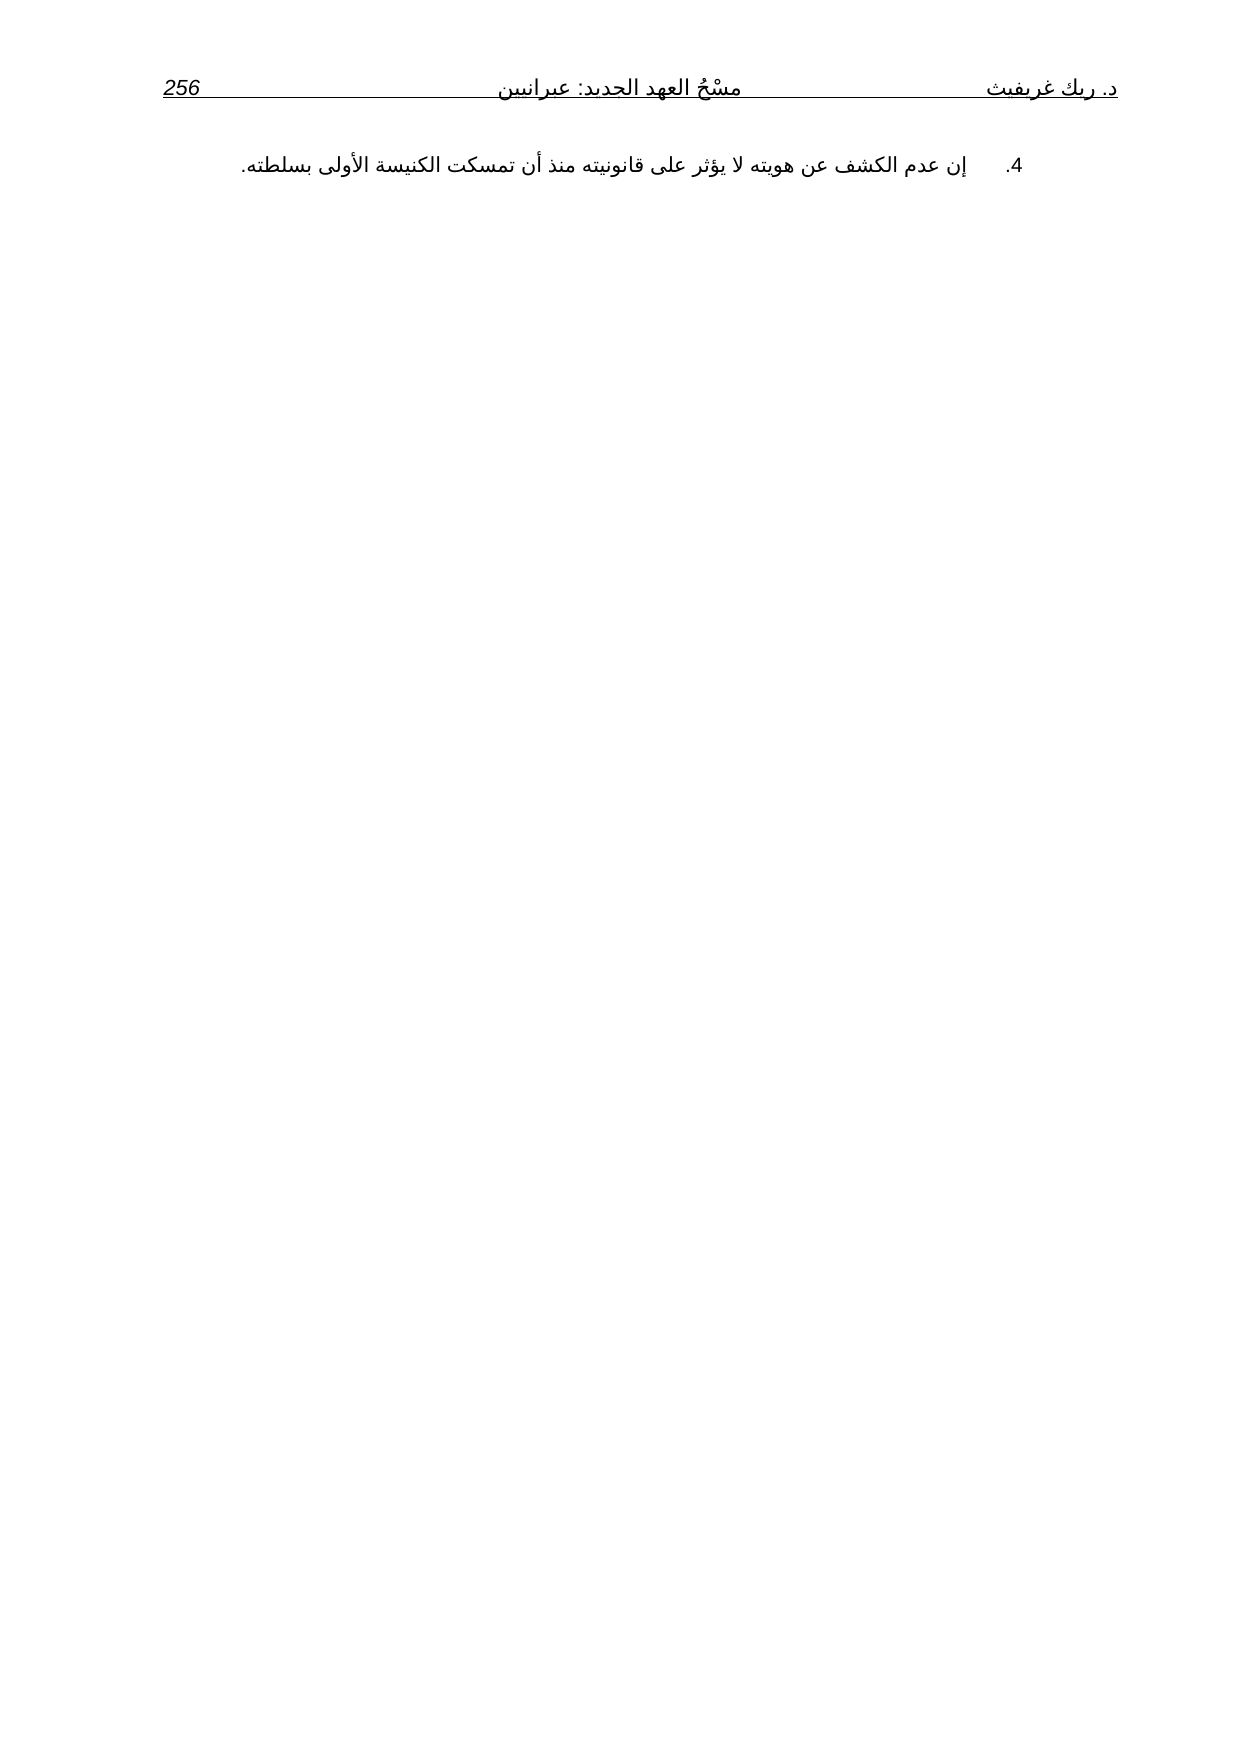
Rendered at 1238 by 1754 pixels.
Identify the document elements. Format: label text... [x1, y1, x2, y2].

list إن عدم الكشف عن هويته لا يؤثر على قانونيته منذ أن تمسكت الكنيسة الأولى بسلطته. [158, 153, 1005, 177]
